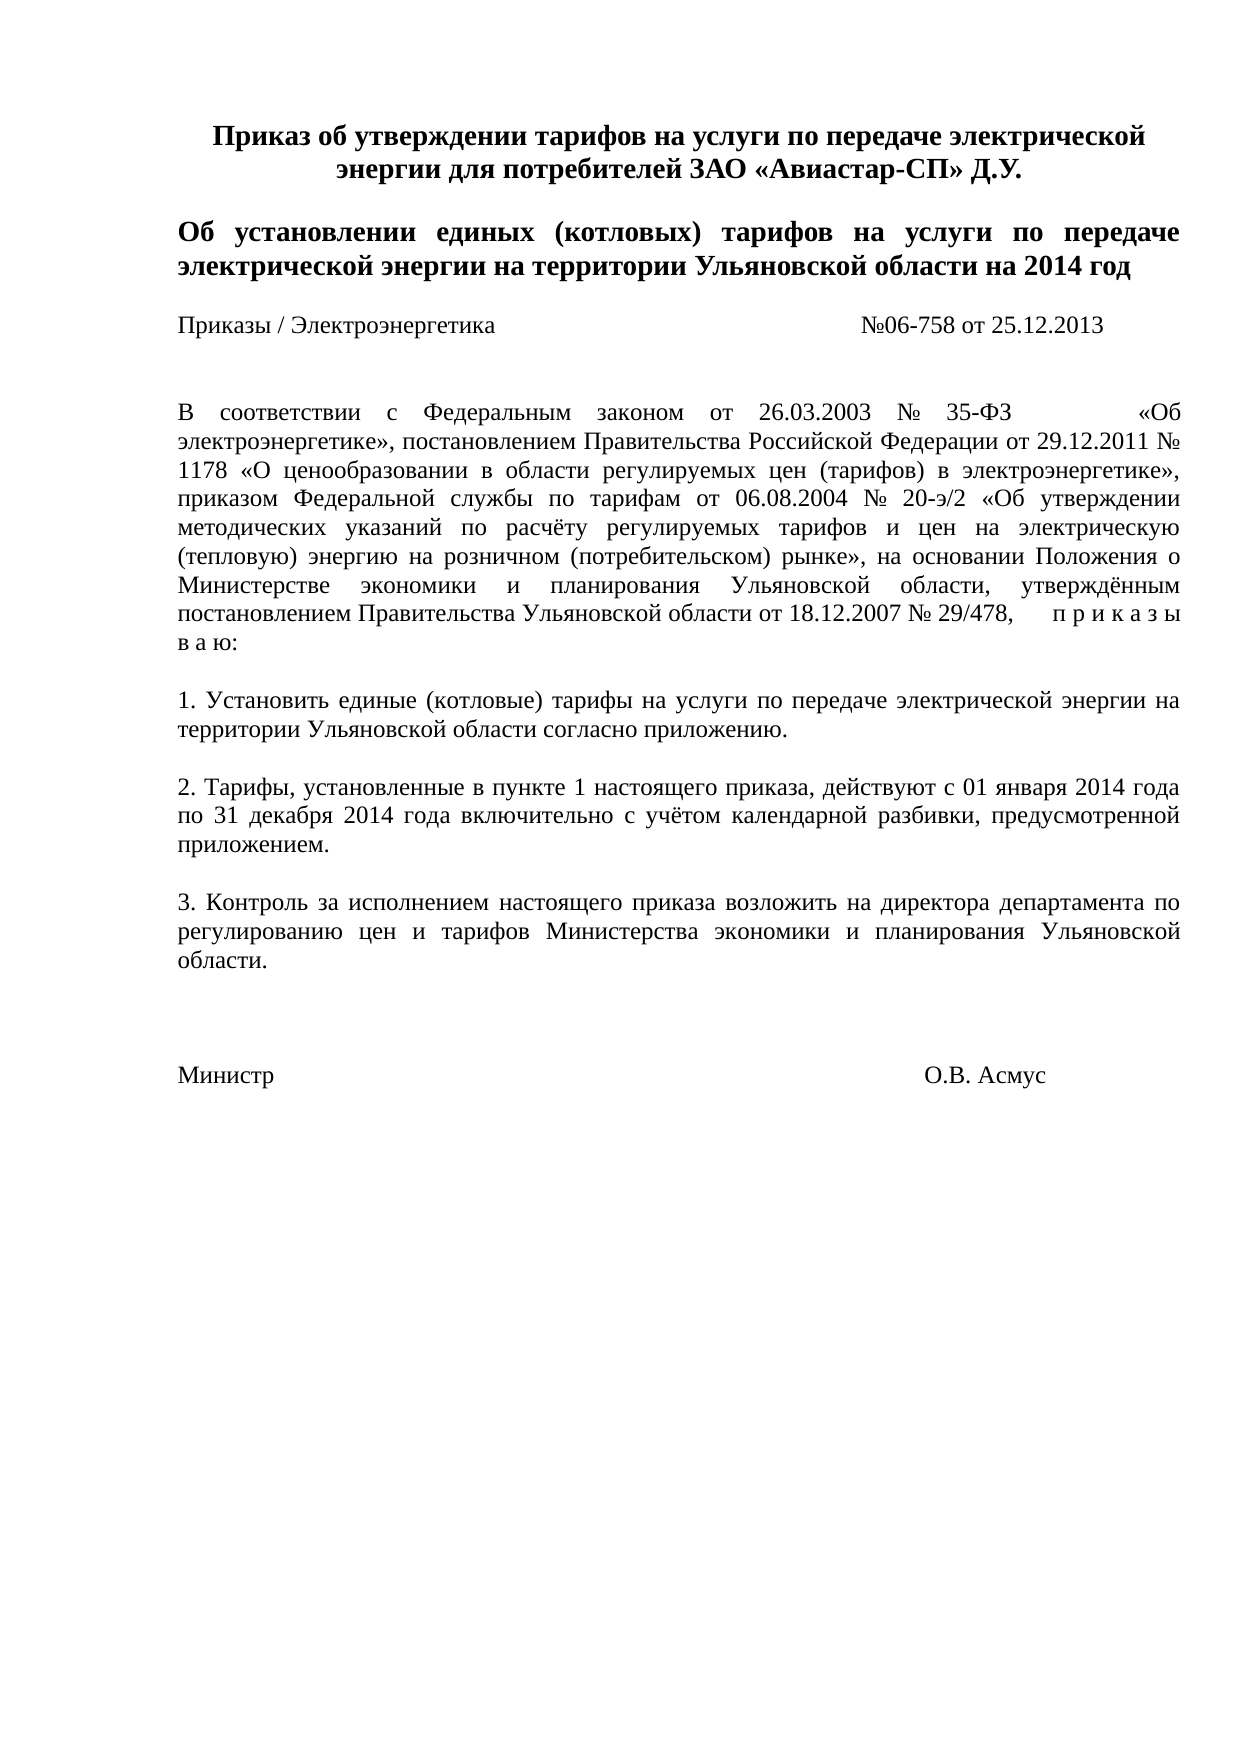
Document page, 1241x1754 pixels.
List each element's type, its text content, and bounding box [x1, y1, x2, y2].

text Приказ об утверждении тарифов на услуги по передаче электрической энергии для потребителей ЗАО «Авиастар-СП» Д.У. [177, 118, 1181, 185]
text Министр О.В. Асмус [177, 1061, 1181, 1089]
text Приказы / Электроэнергетика №06-758 от 25.12.2013 [177, 311, 1181, 339]
text 2. Тарифы, установленные в пункте 1 настоящего приказа, действуют с 01 января 2014 года по 31 декабря 2014 года включительно с учётом календарной разбивки, предусмотренной приложением. [177, 772, 1181, 858]
text Об установлении единых (котловых) тарифов на услуги по передаче электрической энергии на территории Ульяновской области на 2014 год [177, 214, 1181, 281]
text В соответствии с Федеральным законом от 26.03.2003 № 35-ФЗ «Об электроэнергетике», постановлением Правительства Российской Федерации от 29.12.2011 № 1178 «О ценообразовании в области регулируемых цен (тарифов) в электроэнергетике», приказом Федеральной службы по тарифам от 06.08.2004 № 20-э/2 «Об утверждении методических указаний по расчёту регулируемых тарифов и цен на электрическую (тепловую) энергию на розничном (потребительском) рынке», на основании Положения о Министерстве экономики и планирования Ульяновской области, утверждённым постановлением Правительства Ульяновской области от 18.12.2007 № 29/478, п р и к а з ы в а ю: [177, 397, 1181, 656]
text 3. Контроль за исполнением настоящего приказа возложить на директора департамента по регулированию цен и тарифов Министерства экономики и планирования Ульяновской области. [177, 887, 1181, 973]
text 1. Установить единые (котловые) тарифы на услуги по передаче электрической энергии на территории Ульяновской области согласно приложению. [177, 685, 1181, 743]
